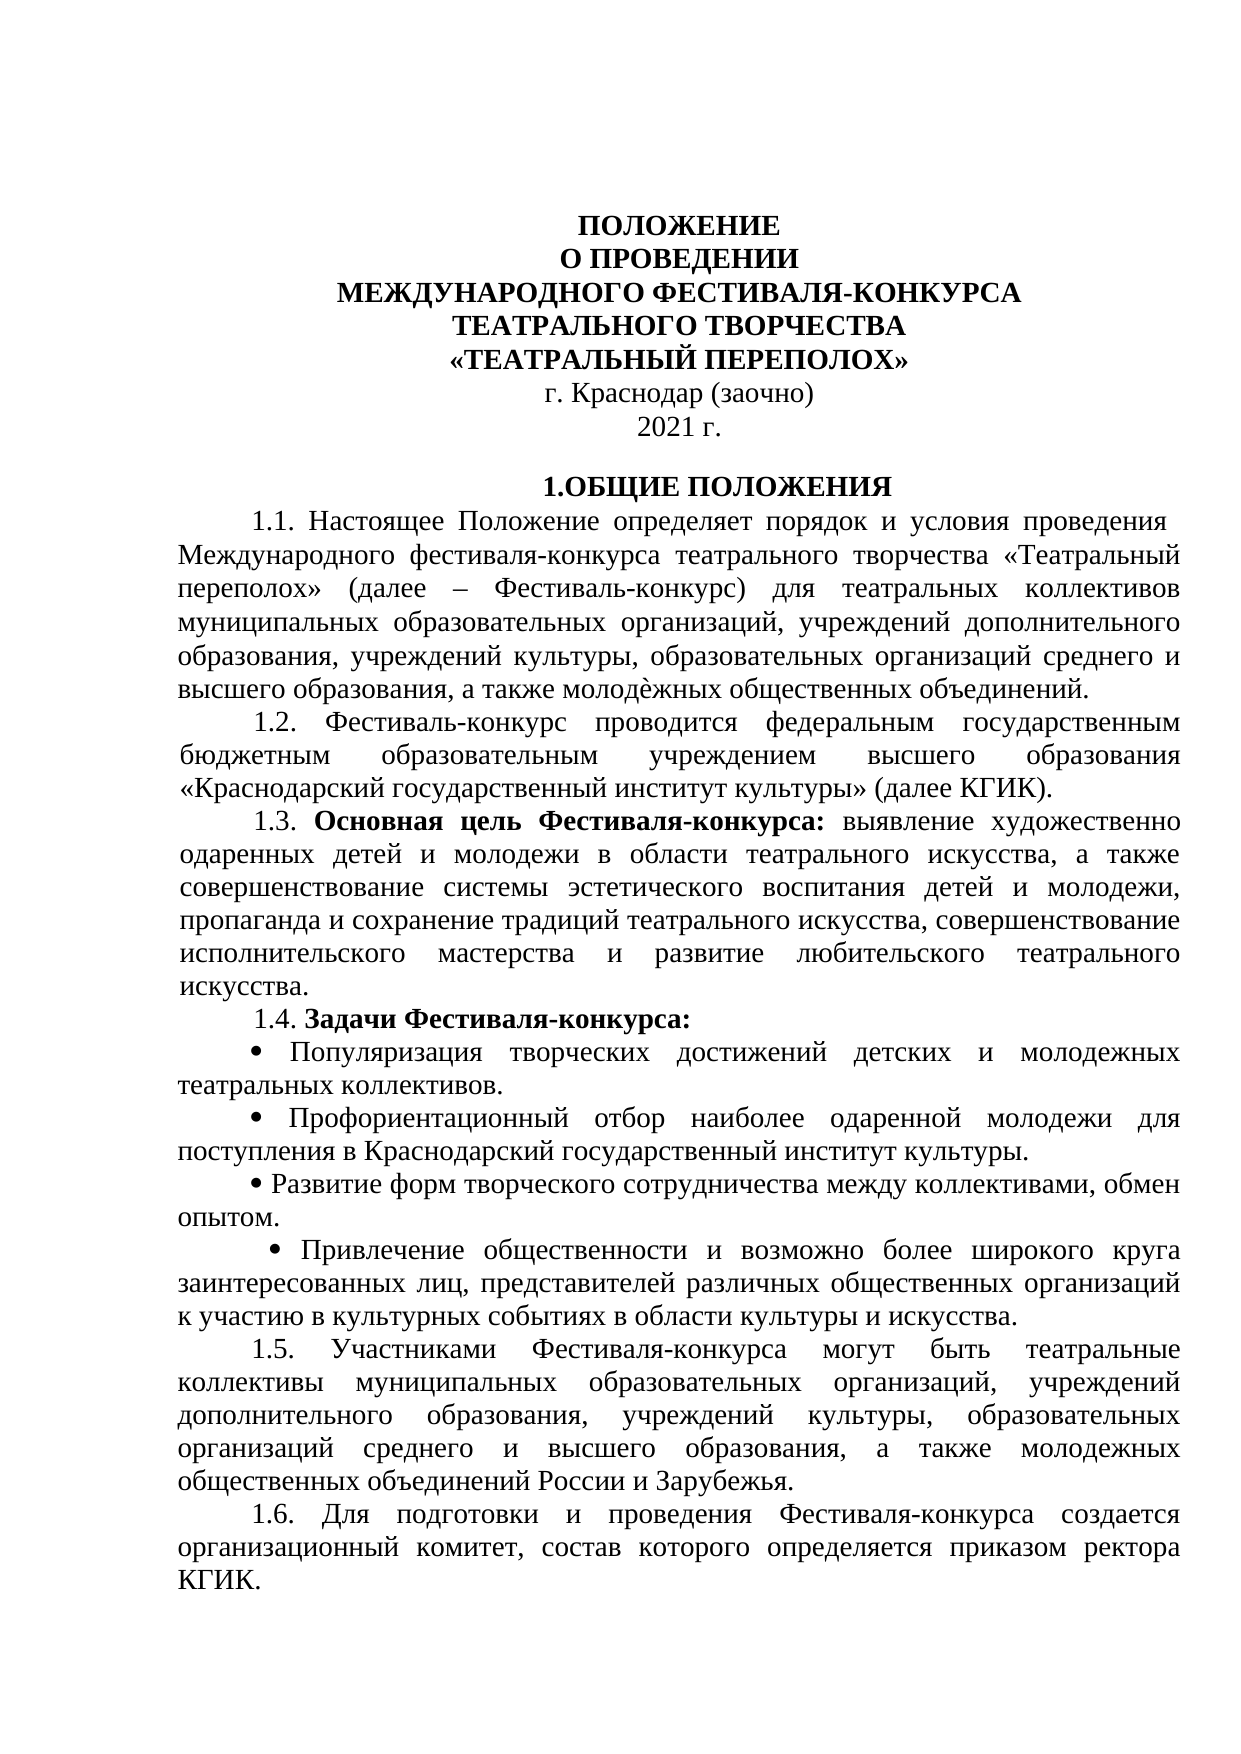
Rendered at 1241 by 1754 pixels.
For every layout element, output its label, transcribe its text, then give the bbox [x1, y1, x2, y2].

text 1.2. Фестиваль-конкурс проводится федеральным государственным бюджетным образовательным учреждением высшего образования «Краснодарский государственный институт культуры» (далее КГИК). [179, 705, 1181, 804]
text Привлечение общественности и возможно более широкого круга заинтересованных лиц, представителей различных общественных организаций к участию в культурных событиях в области культуры и искусства. [177, 1233, 1181, 1332]
text Развитие форм творческого сотрудничества между коллективами, обмен опытом. [177, 1167, 1181, 1233]
text 1.6. Для подготовки и проведения Фестиваля-конкурса создается организационный комитет, состав которого определяется приказом ректора КГИК. [177, 1497, 1181, 1596]
text Профориентационный отбор наиболее одаренной молодежи для поступления в Краснодарский государственный институт культуры. [177, 1101, 1181, 1167]
text МЕЖДУНАРОДНОГО ФЕСТИВАЛЯ-КОНКУРСА [177, 275, 1181, 308]
text «ТЕАТРАЛЬНЫЙ ПЕРЕПОЛОХ» [177, 342, 1181, 375]
text 1.ОБЩИЕ ПОЛОЖЕНИЯ [179, 471, 1181, 503]
text ТЕАТРАЛЬНОГО ТВОРЧЕСТВА [177, 308, 1181, 342]
text О ПРОВЕДЕНИИ [177, 241, 1181, 275]
text г. Краснодар (заочно) [177, 375, 1181, 409]
text Популяризация творческих достижений детских и молодежных театральных коллективов. [177, 1035, 1181, 1101]
text 1.3. Основная цель Фестиваля-конкурса: выявление художественно одаренных детей и молодежи в области театрального искусства, а также совершенствование системы эстетического воспитания детей и молодежи, пропаганда и сохранение традиций театрального искусства, совершенствование исполнительского мастерства и развитие любительского театрального искусства. [179, 804, 1181, 1002]
text 2021 г. [177, 409, 1181, 442]
text 1.5. Участниками Фестиваля-конкурса могут быть театральные коллективы муниципальных образовательных организаций, учреждений дополнительного образования, учреждений культуры, образовательных организаций среднего и высшего образования, а также молодежных общественных объединений России и Зарубежья. [177, 1332, 1181, 1497]
text 1.4. Задачи Фестиваля-конкурса: [179, 1002, 1181, 1035]
text 1.1. Настоящее Положение определяет порядок и условия проведения Международного фестиваля-конкурса театрального творчества «Театральный переполох» (далее – Фестиваль-конкурс) для театральных коллективов муниципальных образовательных организаций, учреждений дополнительного образования, учреждений культуры, образовательных организаций среднего и высшего образования, а также молодѐжных общественных объединений. [177, 503, 1181, 705]
text ПОЛОЖЕНИЕ [177, 208, 1181, 241]
